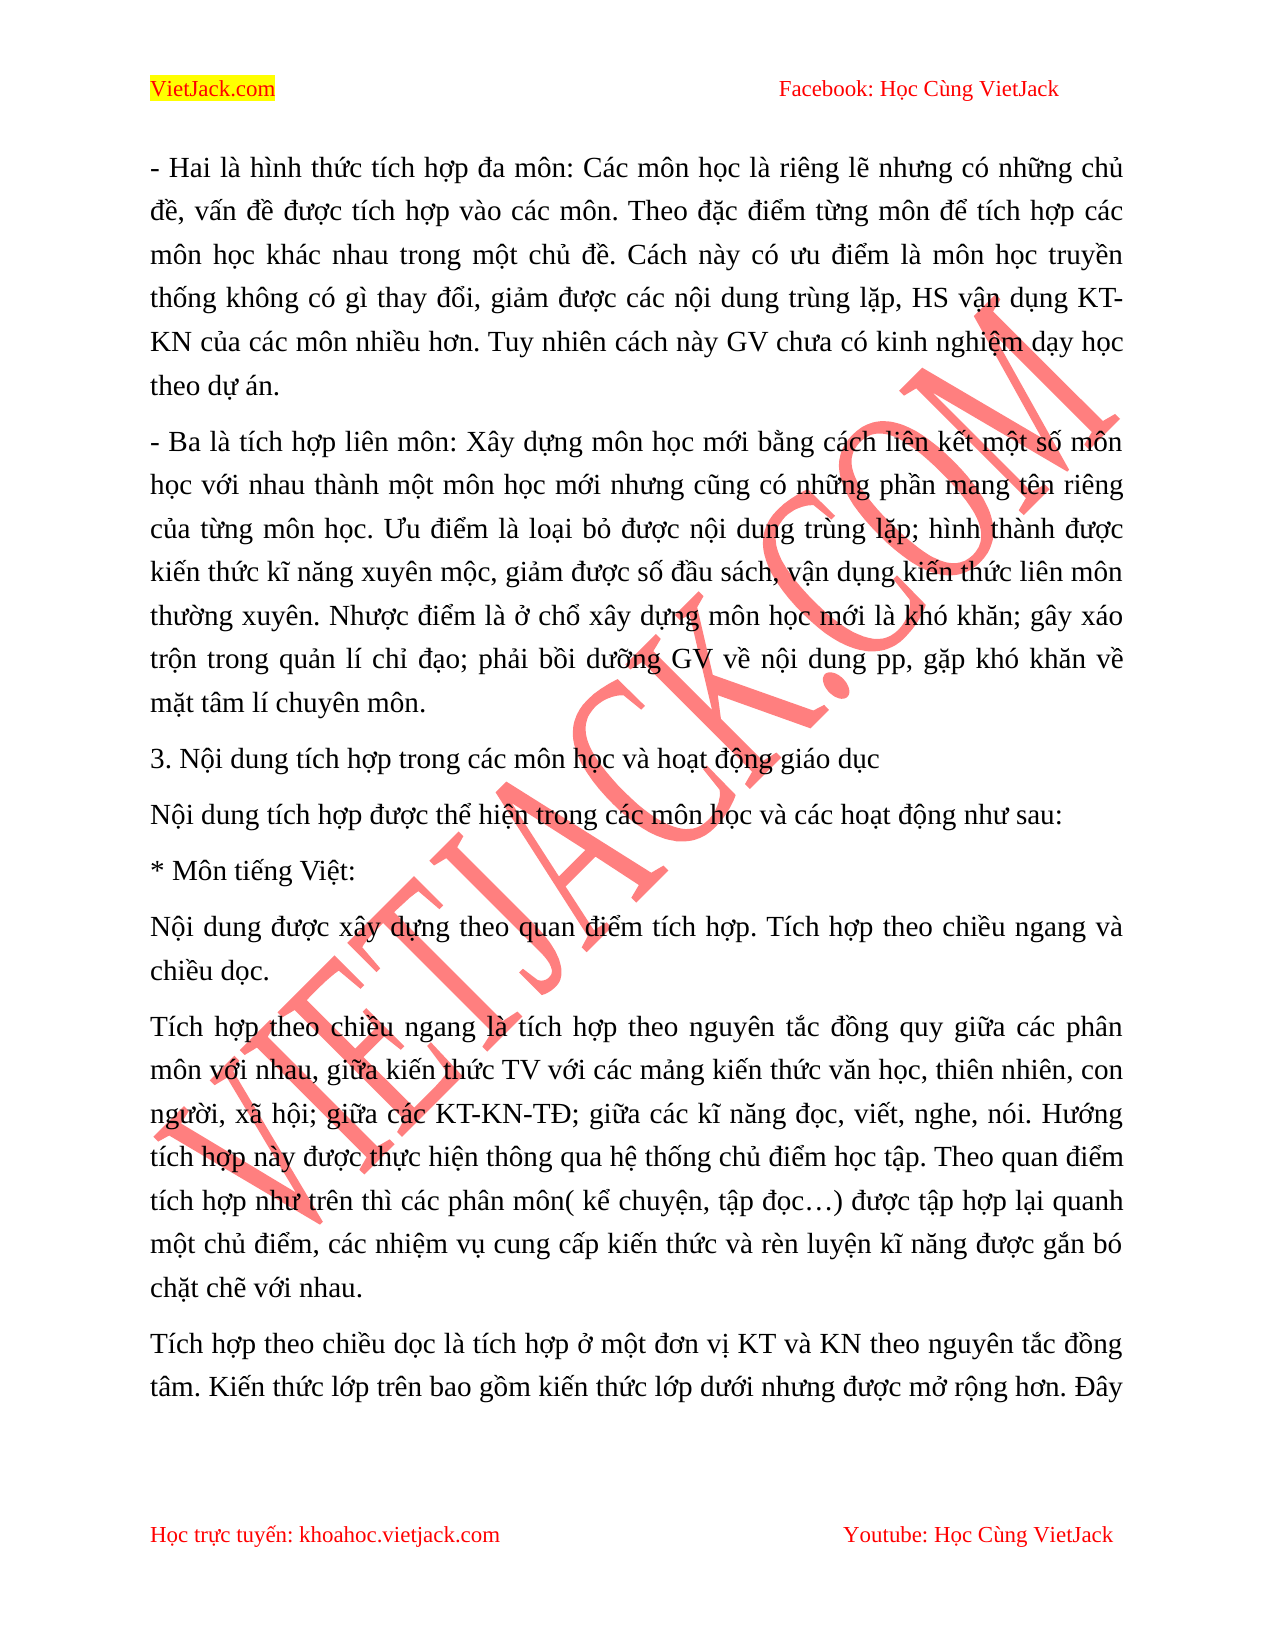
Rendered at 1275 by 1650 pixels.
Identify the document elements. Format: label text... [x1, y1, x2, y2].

text - Hai là hình thức tích hợp đa môn: Các môn học là riêng lẽ nhưng có những chủ đề, vấn đề được tích hợp vào các môn. Theo đặc điểm từng môn để tích hợp các môn học khác nhau trong một chủ đề. Cách này có ưu điểm là môn học truyền thống không có gì thay đổi, giảm được các nội dung trùng lặp, HS vận dụng KT-KN của các môn nhiều hơn. Tuy nhiên cách này GV chưa có kinh nghiệm dạy học theo dự án. [150, 150, 1125, 401]
text * Môn tiếng Việt: [150, 853, 1125, 887]
text 3. Nội dung tích hợp trong các môn học và hoạt động giáo dục [150, 741, 1125, 774]
text Tích hợp theo chiều ngang là tích hợp theo nguyên tắc đồng quy giữa các phân môn với nhau, giữa kiến thức TV với các mảng kiến thức văn học, thiên nhiên, con người, xã hội; giữa các KT-KN-TĐ; giữa các kĩ năng đọc, viết, nghe, nói. Hướng tích hợp này được thực hiện thông qua hệ thống chủ điểm học tập. Theo quan điểm tích hợp như trên thì các phân môn( kể chuyện, tập đọc…) được tập hợp lại quanh một chủ điểm, các nhiệm vụ cung cấp kiến thức và rèn luyện kĩ năng được gắn bó chặt chẽ với nhau. [150, 1009, 1125, 1303]
text Nội dung được xây dựng theo quan điểm tích hợp. Tích hợp theo chiều ngang và chiều dọc. [150, 909, 1125, 986]
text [150, 1326, 1125, 1403]
text - Ba là tích hợp liên môn: Xây dựng môn học mới bằng cách liên kết một số môn học với nhau thành một môn học mới nhưng cũng có những phần mang tên riêng của từng môn học. Ưu điểm là loại bỏ được nội dung trùng lặp; hình thành được kiến thức kĩ năng xuyên mộc, giảm được số đầu sách, vận dụng kiến thức liên môn thường xuyên. Nhược điểm là ở chổ xây dựng môn học mới là khó khăn; gây xáo trộn trong quản lí chỉ đạo; phải bồi dưỡng GV về nội dung pp, gặp khó khăn về mặt tâm lí chuyên môn. [150, 424, 1125, 718]
text Nội dung tích hợp được thể hiện trong các môn học và các hoạt động như sau: [150, 797, 1125, 831]
